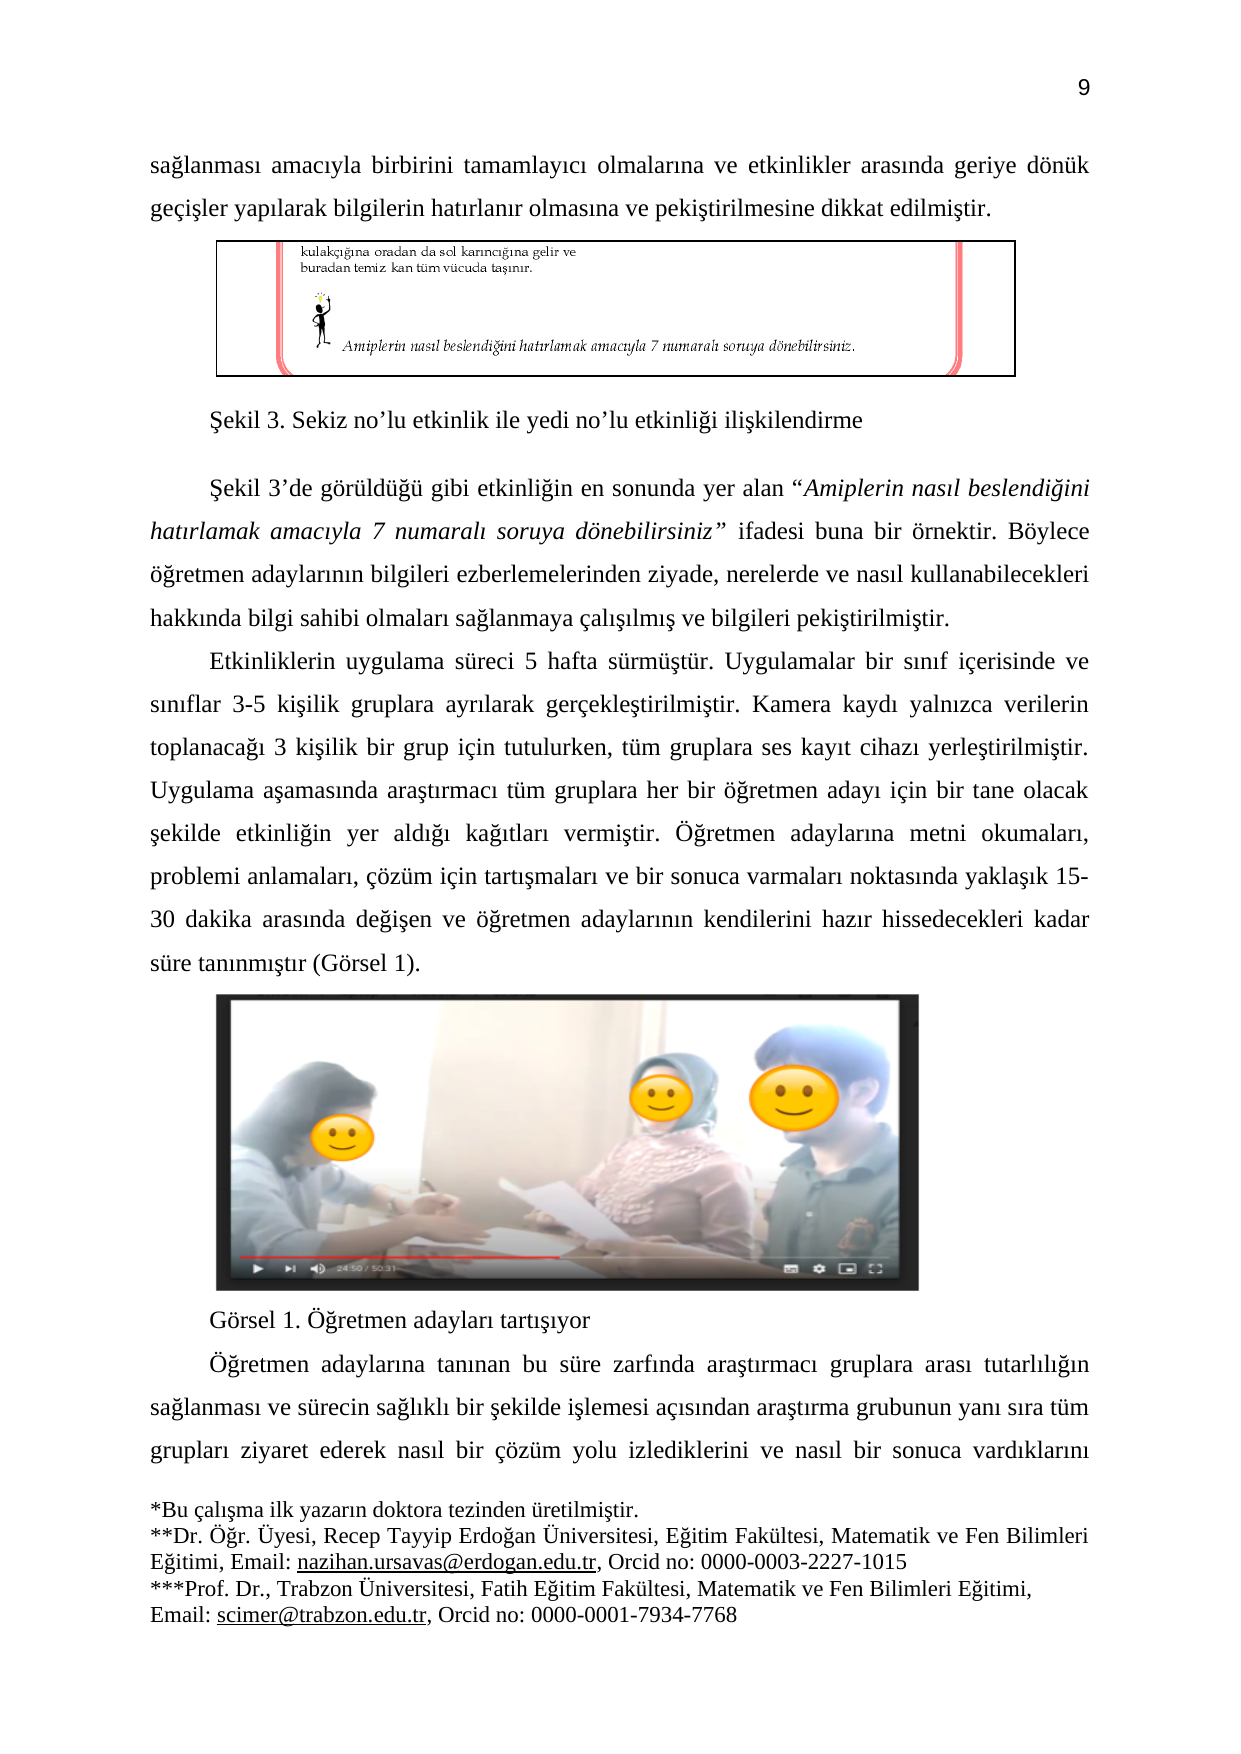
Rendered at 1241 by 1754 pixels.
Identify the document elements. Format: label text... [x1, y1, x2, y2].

picture [209, 990, 922, 1293]
text Şekil 3. Sekiz no’lu etkinlik ile yedi no’lu etkinliği ilişkilendirme [150, 405, 1090, 434]
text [150, 1349, 1090, 1464]
text Etkinliklerin uygulama süreci 5 hafta sürmüştür. Uygulamalar bir sınıf içerisinde ve sınıflar 3-5 kişilik gruplara ayrılarak gerçekleştirilmiştir. Kamera kaydı yalnızca verilerin toplanacağı 3 kişilik bir grup için tutulurken, tüm gruplara ses kayıt cihazı yerleştirilmiştir. Uygulama aşamasında araştırmacı tüm gruplara her bir öğretmen adayı için bir tane olacak şekilde etkinliğin yer aldığı kağıtları vermiştir. Öğretmen adaylarına metni okumaları, problemi anlamaları, çözüm için tartışmaları ve bir sonuca varmaları noktasında yaklaşık 15-30 dakika arasında değişen ve öğretmen adaylarının kendilerini hazır hissedecekleri kadar süre tanınmıştır (Görsel 1). [150, 646, 1090, 976]
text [150, 150, 1090, 222]
text Şekil 3’de görüldüğü gibi etkinliğin en sonunda yer alan “Amiplerin nasıl beslendiğini hatırlamak amacıyla 7 numaralı soruya dönebilirsiniz” ifadesi buna bir örnektir. Böylece öğretmen adaylarının bilgileri ezberlemelerinden ziyade, nerelerde ve nasıl kullanabilecekleri hakkında bilgi sahibi olmaları sağlanmaya çalışılmış ve bilgileri pekiştirilmiştir. [150, 473, 1090, 631]
picture [217, 242, 1014, 375]
text Görsel 1. Öğretmen adayları tartışıyor [209, 1306, 1090, 1334]
